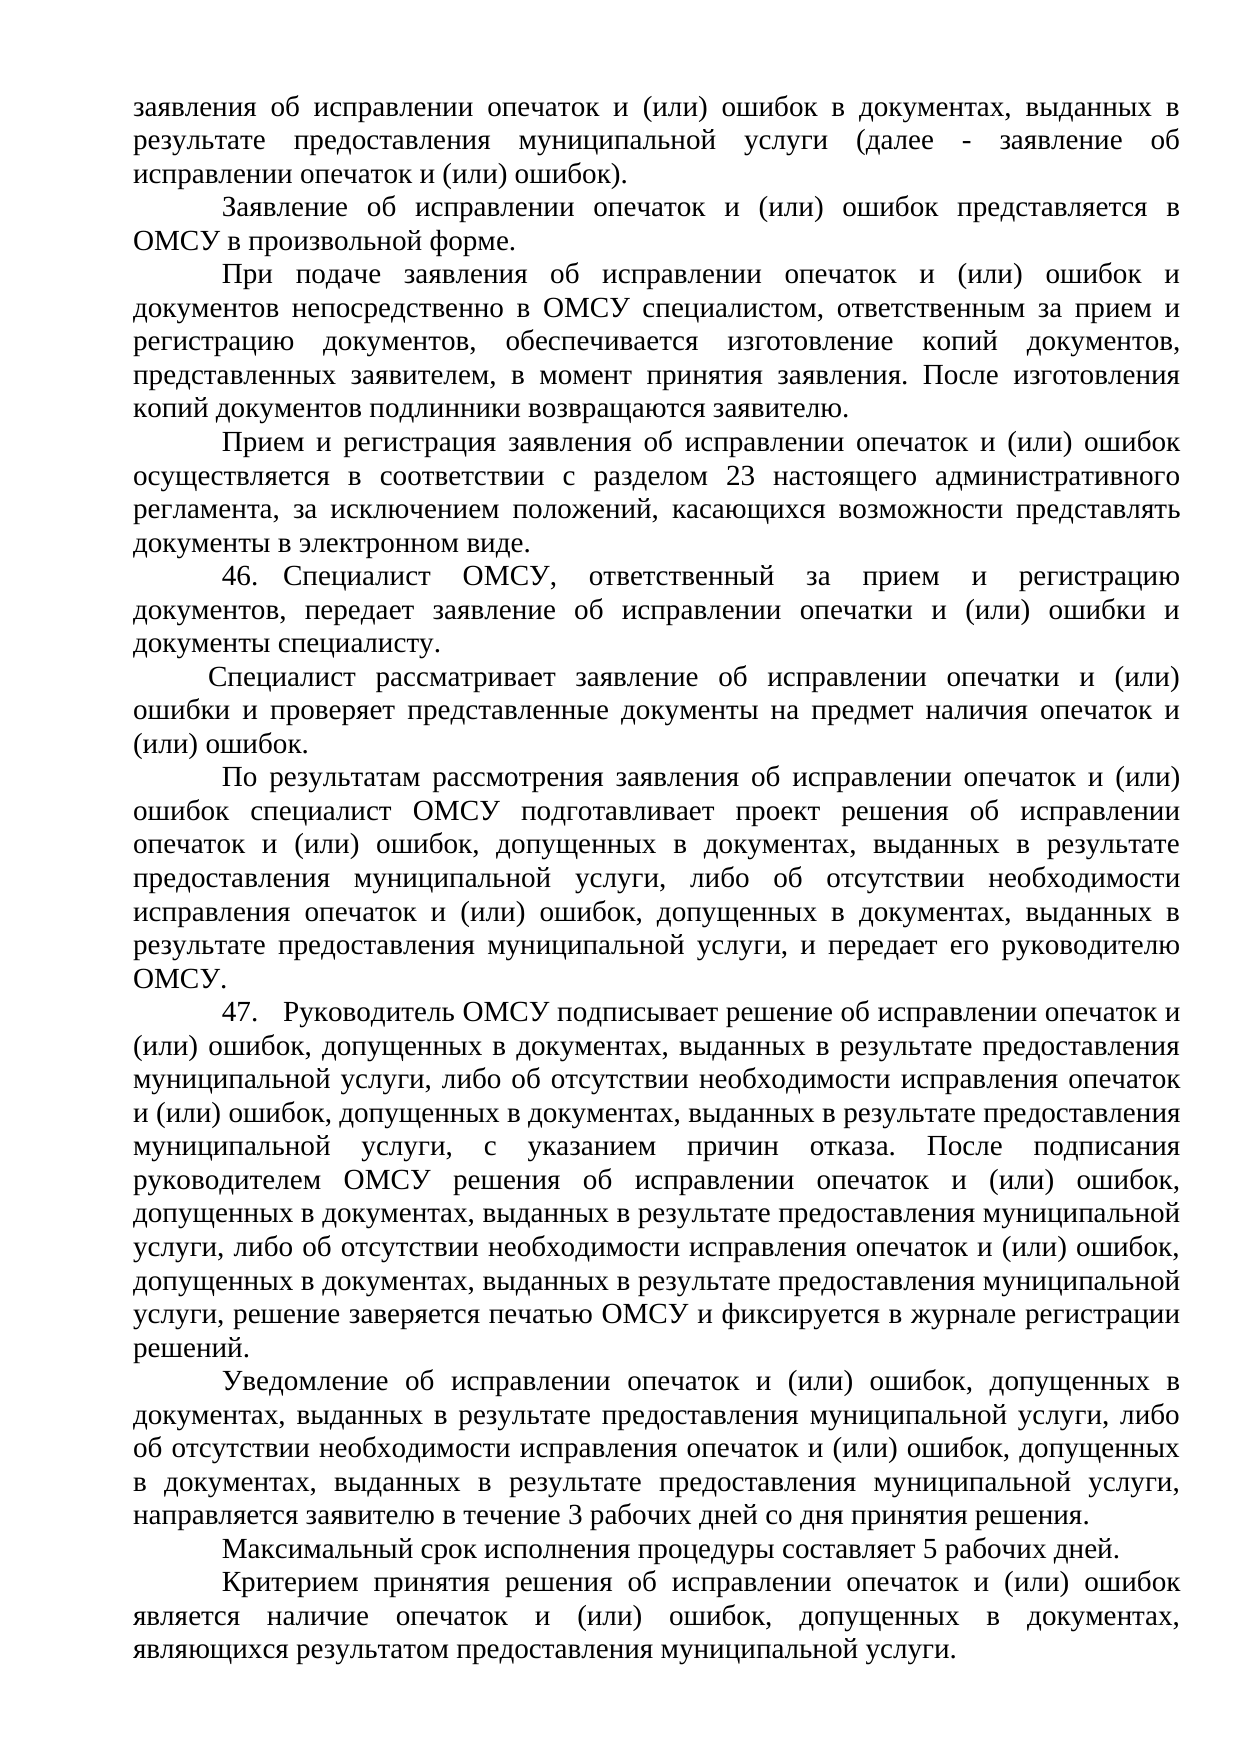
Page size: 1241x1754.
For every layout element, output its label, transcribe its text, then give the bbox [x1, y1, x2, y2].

list Специалист ОМСУ, ответственный за прием и регистрацию документов, передает заявление об исправлении опечатки и (или) ошибки и документы специалисту. [133, 558, 1181, 659]
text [133, 89, 1181, 189]
text Критерием принятия решения об исправлении опечаток и (или) ошибок является наличие опечаток и (или) ошибок, допущенных в документах, являющихся результатом предоставления муниципальной услуги. [133, 1564, 1181, 1665]
text Максимальный срок исполнения процедуры составляет 5 рабочих дней. [133, 1531, 1181, 1564]
text По результатам рассмотрения заявления об исправлении опечаток и (или) ошибок специалист ОМСУ подготавливает проект решения об исправлении опечаток и (или) ошибок, допущенных в документах, выданных в результате предоставления муниципальной услуги, либо об отсутствии необходимости исправления опечаток и (или) ошибок, допущенных в документах, выданных в результате предоставления муниципальной услуги, и передает его руководителю ОМСУ. [133, 759, 1181, 994]
text Прием и регистрация заявления об исправлении опечаток и (или) ошибок осуществляется в соответствии с разделом 23 настоящего административного регламента, за исключением положений, касающихся возможности представлять документы в электронном виде. [133, 424, 1181, 558]
text Специалист рассматривает заявление об исправлении опечатки и (или) ошибки и проверяет представленные документы на предмет наличия опечаток и (или) ошибок. [133, 659, 1181, 759]
text Заявление об исправлении опечаток и (или) ошибок представляется в ОМСУ в произвольной форме. [133, 189, 1181, 256]
text Уведомление об исправлении опечаток и (или) ошибок, допущенных в документах, выданных в результате предоставления муниципальной услуги, либо об отсутствии необходимости исправления опечаток и (или) ошибок, допущенных в документах, выданных в результате предоставления муниципальной услуги, направляется заявителю в течение 3 рабочих дней со дня принятия решения. [133, 1363, 1181, 1531]
text При подаче заявления об исправлении опечаток и (или) ошибок и документов непосредственно в ОМСУ специалистом, ответственным за прием и регистрацию документов, обеспечивается изготовление копий документов, представленных заявителем, в момент принятия заявления. После изготовления копий документов подлинники возвращаются заявителю. [133, 256, 1181, 424]
list Руководитель ОМСУ подписывает решение об исправлении опечаток и (или) ошибок, допущенных в документах, выданных в результате предоставления муниципальной услуги, либо об отсутствии необходимости исправления опечаток и (или) ошибок, допущенных в документах, выданных в результате предоставления муниципальной услуги, с указанием причин отказа. После подписания руководителем ОМСУ решения об исправлении опечаток и (или) ошибок, допущенных в документах, выданных в результате предоставления муниципальной услуги, либо об отсутствии необходимости исправления опечаток и (или) ошибок, допущенных в документах, выданных в результате предоставления муниципальной услуги, решение заверяется печатью ОМСУ и фиксируется в журнале регистрации решений. [133, 994, 1181, 1363]
